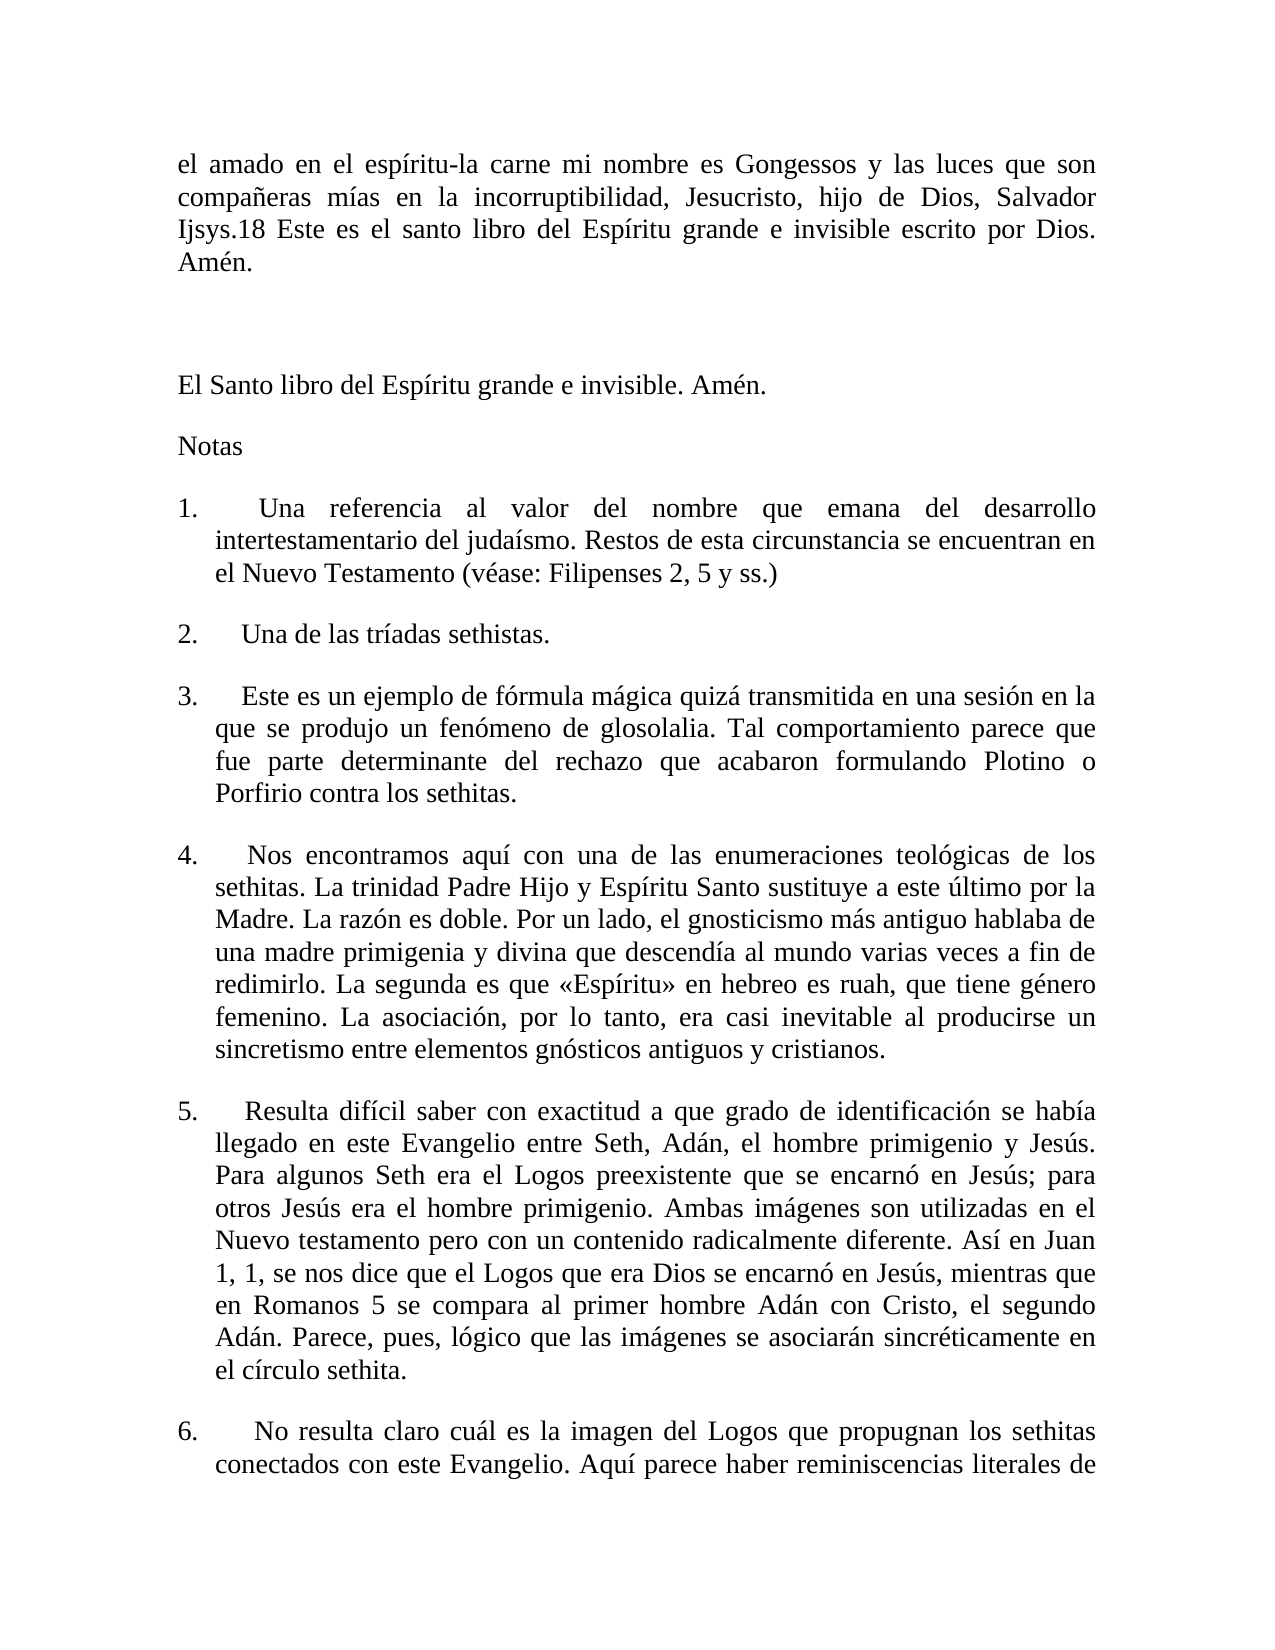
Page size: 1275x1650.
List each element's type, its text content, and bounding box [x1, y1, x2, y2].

text 2. Una de las tríadas sethistas. [177, 617, 1098, 650]
text Notas [177, 429, 1098, 462]
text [177, 1414, 1098, 1479]
text 3. Este es un ejemplo de fórmula mágica quizá transmitida en una sesión en la que se produjo un fenómeno de glosolalia. Tal comportamiento parece que fue parte determinante del rechazo que acabaron formulando Plotino o Porfirio contra los sethitas. [177, 679, 1098, 808]
text 4. Nos encontramos aquí con una de las enumeraciones teológicas de los sethitas. La trinidad Padre Hijo y Espíritu Santo sustituye a este último por la Madre. La razón es doble. Por un lado, el gnosticismo más antiguo hablaba de una madre primigenia y divina que descendía al mundo varias veces a fin de redimirlo. La segunda es que «Espíritu» en hebreo es ruah, que tiene género femenino. La asociación, por lo tanto, era casi inevitable al producirse un sincretismo entre elementos gnósticos antiguos y cristianos. [177, 838, 1098, 1064]
text El Santo libro del Espíritu grande e invisible. Amén. [177, 368, 1098, 400]
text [177, 148, 1098, 277]
text 1. Una referencia al valor del nombre que emana del desarrollo intertestamentario del judaísmo. Restos de esta circunstancia se encuentran en el Nuevo Testamento (véase: Filipenses 2, 5 y ss.) [177, 491, 1098, 588]
text 5. Resulta difícil saber con exactitud a que grado de identificación se había llegado en este Evangelio entre Seth, Adán, el hombre primigenio y Jesús. Para algunos Seth era el Logos preexistente que se encarnó en Jesús; para otros Jesús era el hombre primigenio. Ambas imágenes son utilizadas en el Nuevo testamento pero con un contenido radicalmente diferente. Así en Juan 1, 1, se nos dice que el Logos que era Dios se encarnó en Jesús, mientras que en Romanos 5 se compara al primer hombre Adán con Cristo, el segundo Adán. Parece, pues, lógico que las imágenes se asociarán sincréticamente en el círculo sethita. [177, 1094, 1098, 1385]
